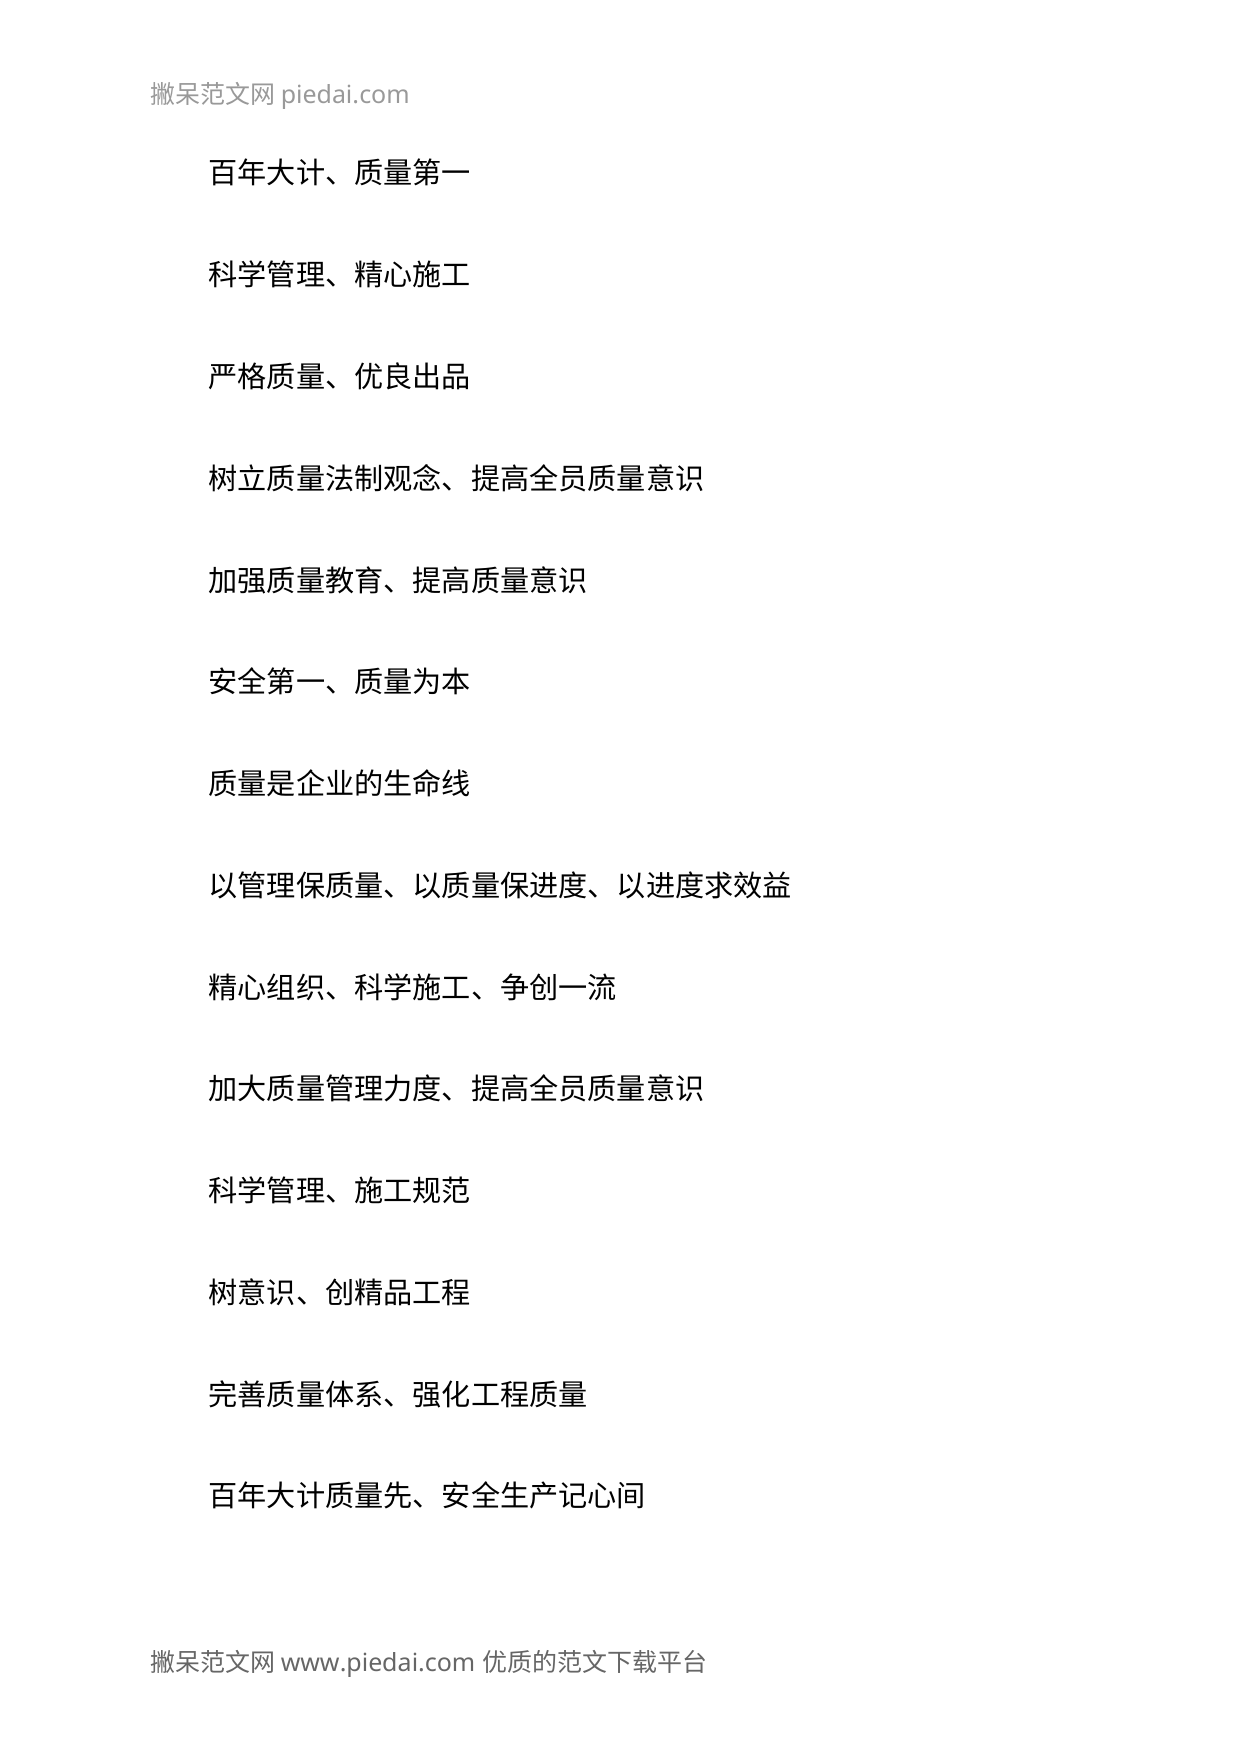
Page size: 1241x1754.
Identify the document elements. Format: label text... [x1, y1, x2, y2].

text 科学管理、施工规范 [150, 1168, 1090, 1210]
text 加强质量教育、提高质量意识 [150, 557, 1090, 599]
text 严格质量、优良出品 [150, 353, 1090, 396]
text 加大质量管理力度、提高全员质量意识 [150, 1066, 1090, 1108]
text 树立质量法制观念、提高全员质量意识 [150, 455, 1090, 498]
text 质量是企业的生命线 [150, 761, 1090, 803]
text 精心组织、科学施工、争创一流 [150, 964, 1090, 1006]
text 树意识、创精品工程 [150, 1269, 1090, 1312]
text 安全第一、质量为本 [150, 659, 1090, 701]
text 百年大计质量先、安全生产记心间 [150, 1473, 1090, 1515]
text 以管理保质量、以质量保进度、以进度求效益 [150, 862, 1090, 905]
text 百年大计、质量第一 [150, 150, 1090, 192]
text 科学管理、精心施工 [150, 252, 1090, 294]
text 完善质量体系、强化工程质量 [150, 1371, 1090, 1413]
